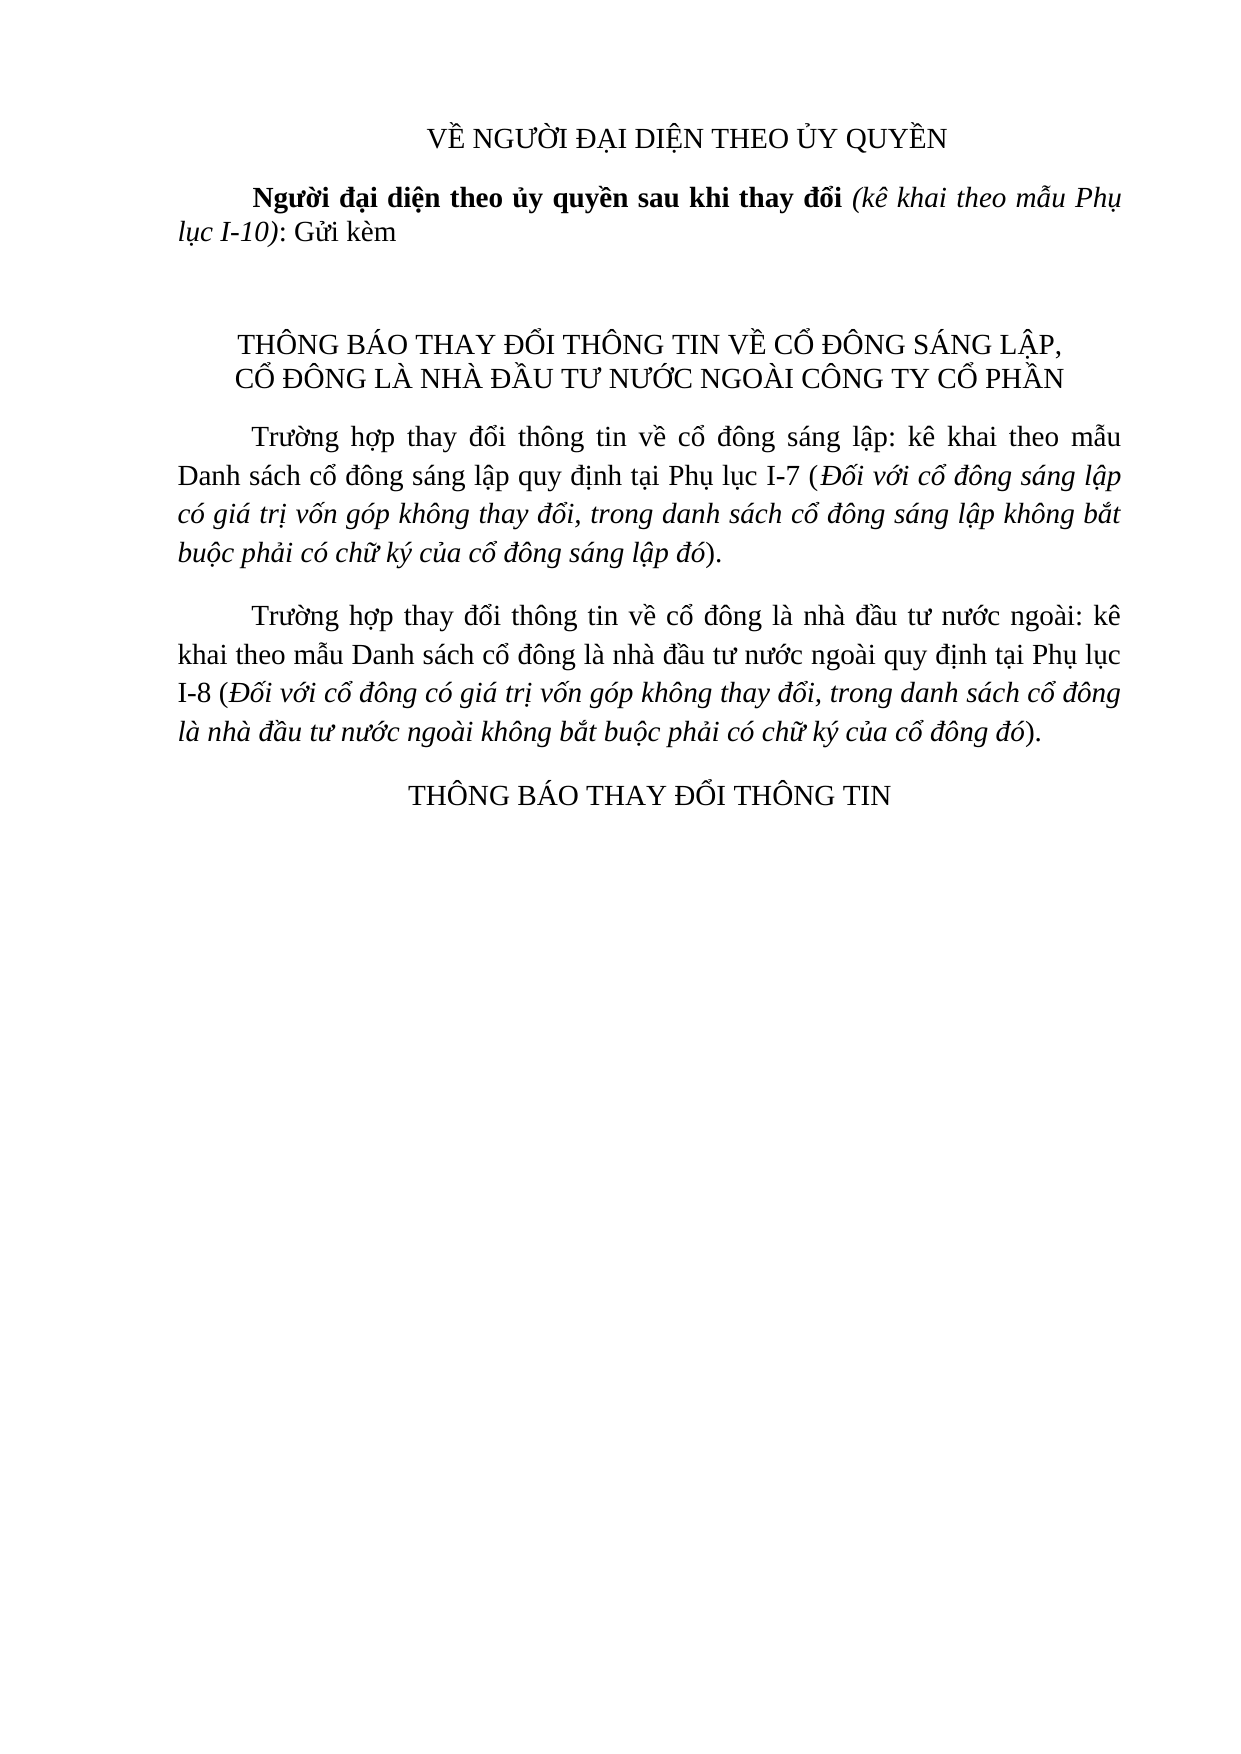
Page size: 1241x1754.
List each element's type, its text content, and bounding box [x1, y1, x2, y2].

text CỔ ĐÔNG LÀ NHÀ ĐẦU TƯ NƯỚC NGOÀI CÔNG TY CỔ PHẦN [177, 361, 1122, 394]
text Trường hợp thay đổi thông tin về cổ đông sáng lập: kê khai theo mẫu Danh sách cổ đông sáng lập quy định tại Phụ lục I-7 (Đối với cổ đông sáng lập có giá trị vốn góp không thay đổi, trong danh sách cổ đông sáng lập không bắt buộc phải có chữ ký của cổ đông sáng lập đó). [177, 419, 1122, 568]
text THÔNG BÁO THAY ĐỔI THÔNG TIN [177, 778, 1122, 811]
text Người đại diện theo ủy quyền sau khi thay đổi (kê khai theo mẫu Phụ lục I-10): Gửi kèm [177, 181, 1122, 248]
text THÔNG BÁO THAY ĐỔI THÔNG TIN VỀ CỔ ĐÔNG SÁNG LẬP, [177, 327, 1122, 361]
text Trường hợp thay đổi thông tin về cổ đông là nhà đầu tư nước ngoài: kê khai theo mẫu Danh sách cổ đông là nhà đầu tư nước ngoài quy định tại Phụ lục I-8 (Đối với cổ đông có giá trị vốn góp không thay đổi, trong danh sách cổ đông là nhà đầu tư nước ngoài không bắt buộc phải có chữ ký của cổ đông đó). [177, 598, 1122, 748]
text VỀ NGƯỜI ĐẠI DIỆN THEO ỦY QUYỀN [177, 118, 1122, 156]
